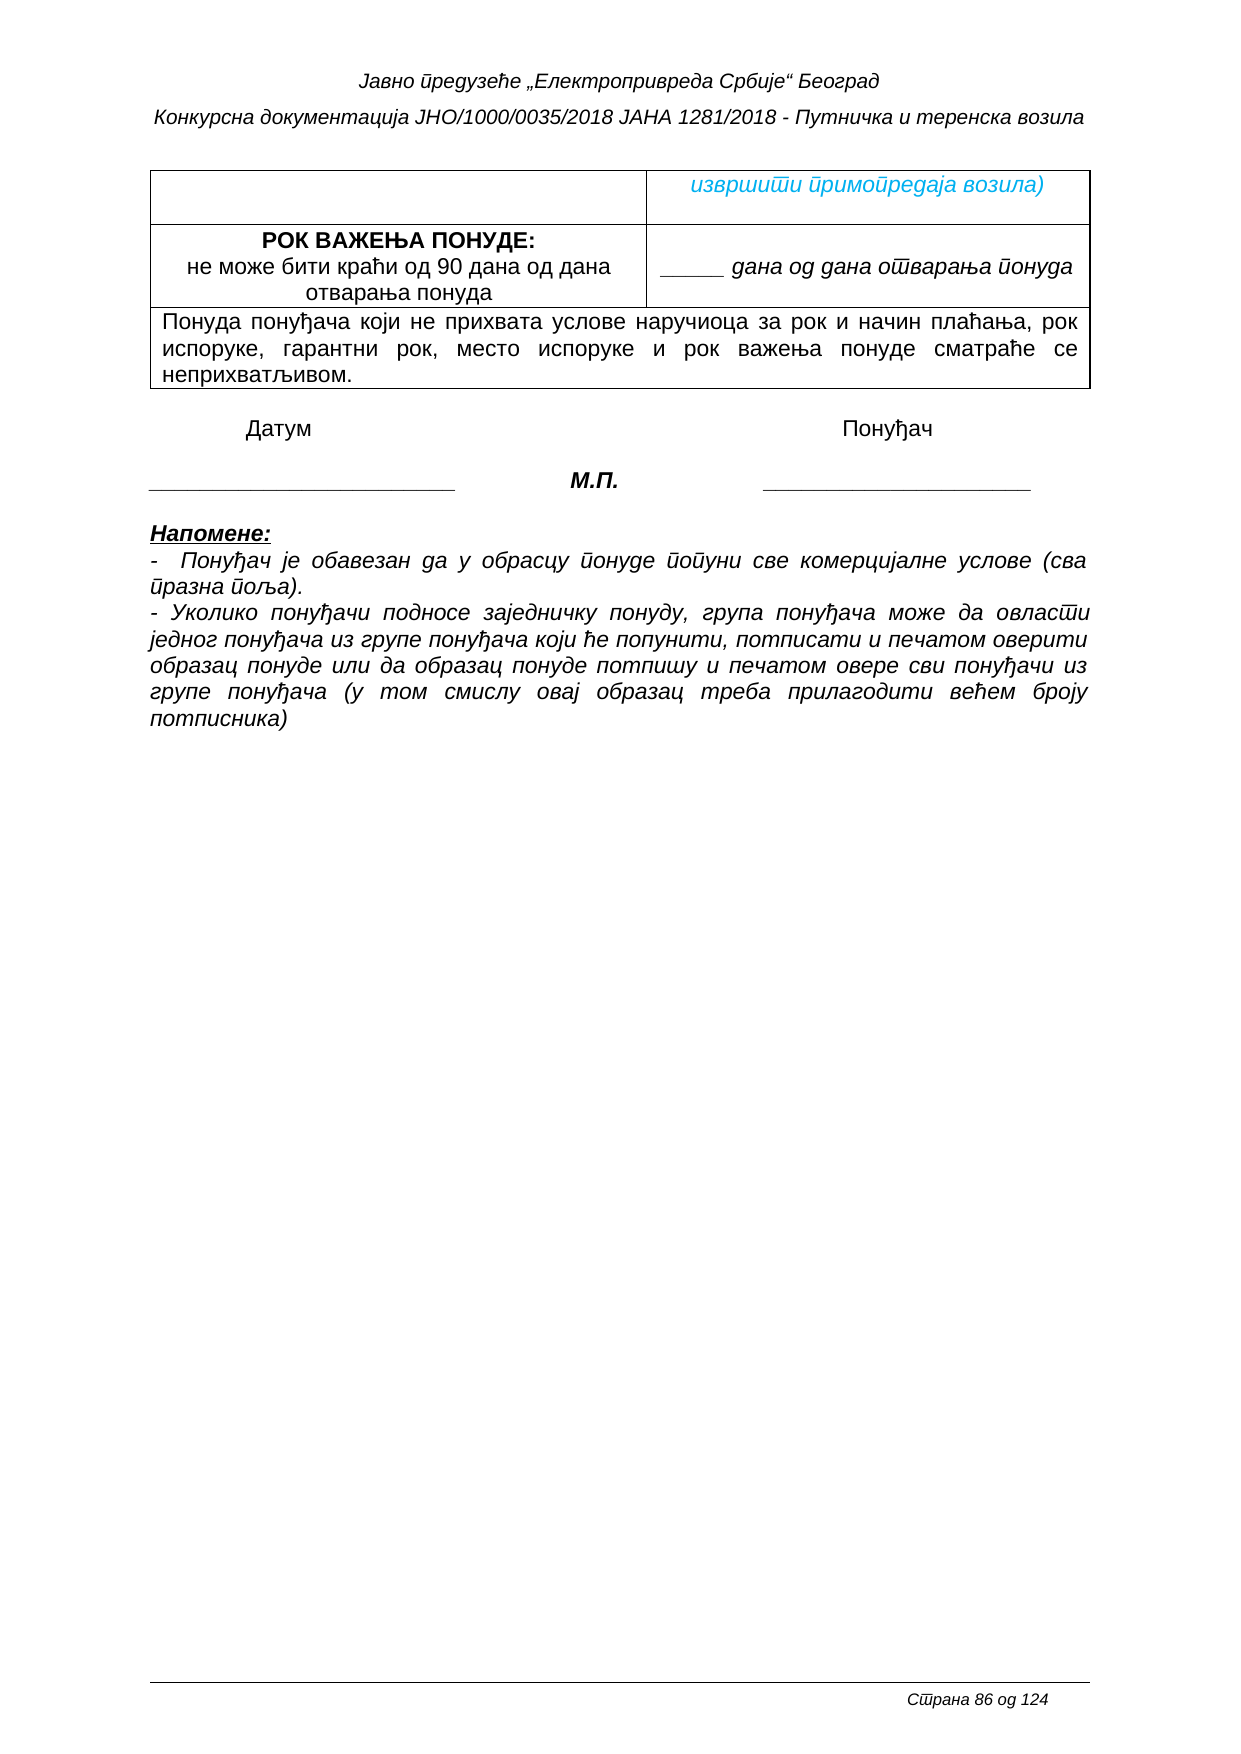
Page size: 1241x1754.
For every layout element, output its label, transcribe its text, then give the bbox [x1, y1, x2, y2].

text ________________________ М.П. _____________________ [150, 467, 1090, 494]
text - Уколико понуђачи подносе заједничку понуду, група понуђача може да овласти једног понуђача из групе понуђача који ће попунити, потписати и печатом оверити образац понуде или да образац понуде потпишу и печатом овере сви понуђачи из групе понуђача (у том смислу овај образац треба прилагодити већем броју потписника) [150, 599, 1090, 731]
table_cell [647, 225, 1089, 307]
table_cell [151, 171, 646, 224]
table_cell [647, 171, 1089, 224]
text - Понуђач је обавезан да у обрасцу понуде попуни све комерцијалне услове (сва празна поља). [150, 547, 1090, 599]
text Датум Понуђач [150, 415, 1090, 441]
text Напомене: [150, 520, 1090, 547]
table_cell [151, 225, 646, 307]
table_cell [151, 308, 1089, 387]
